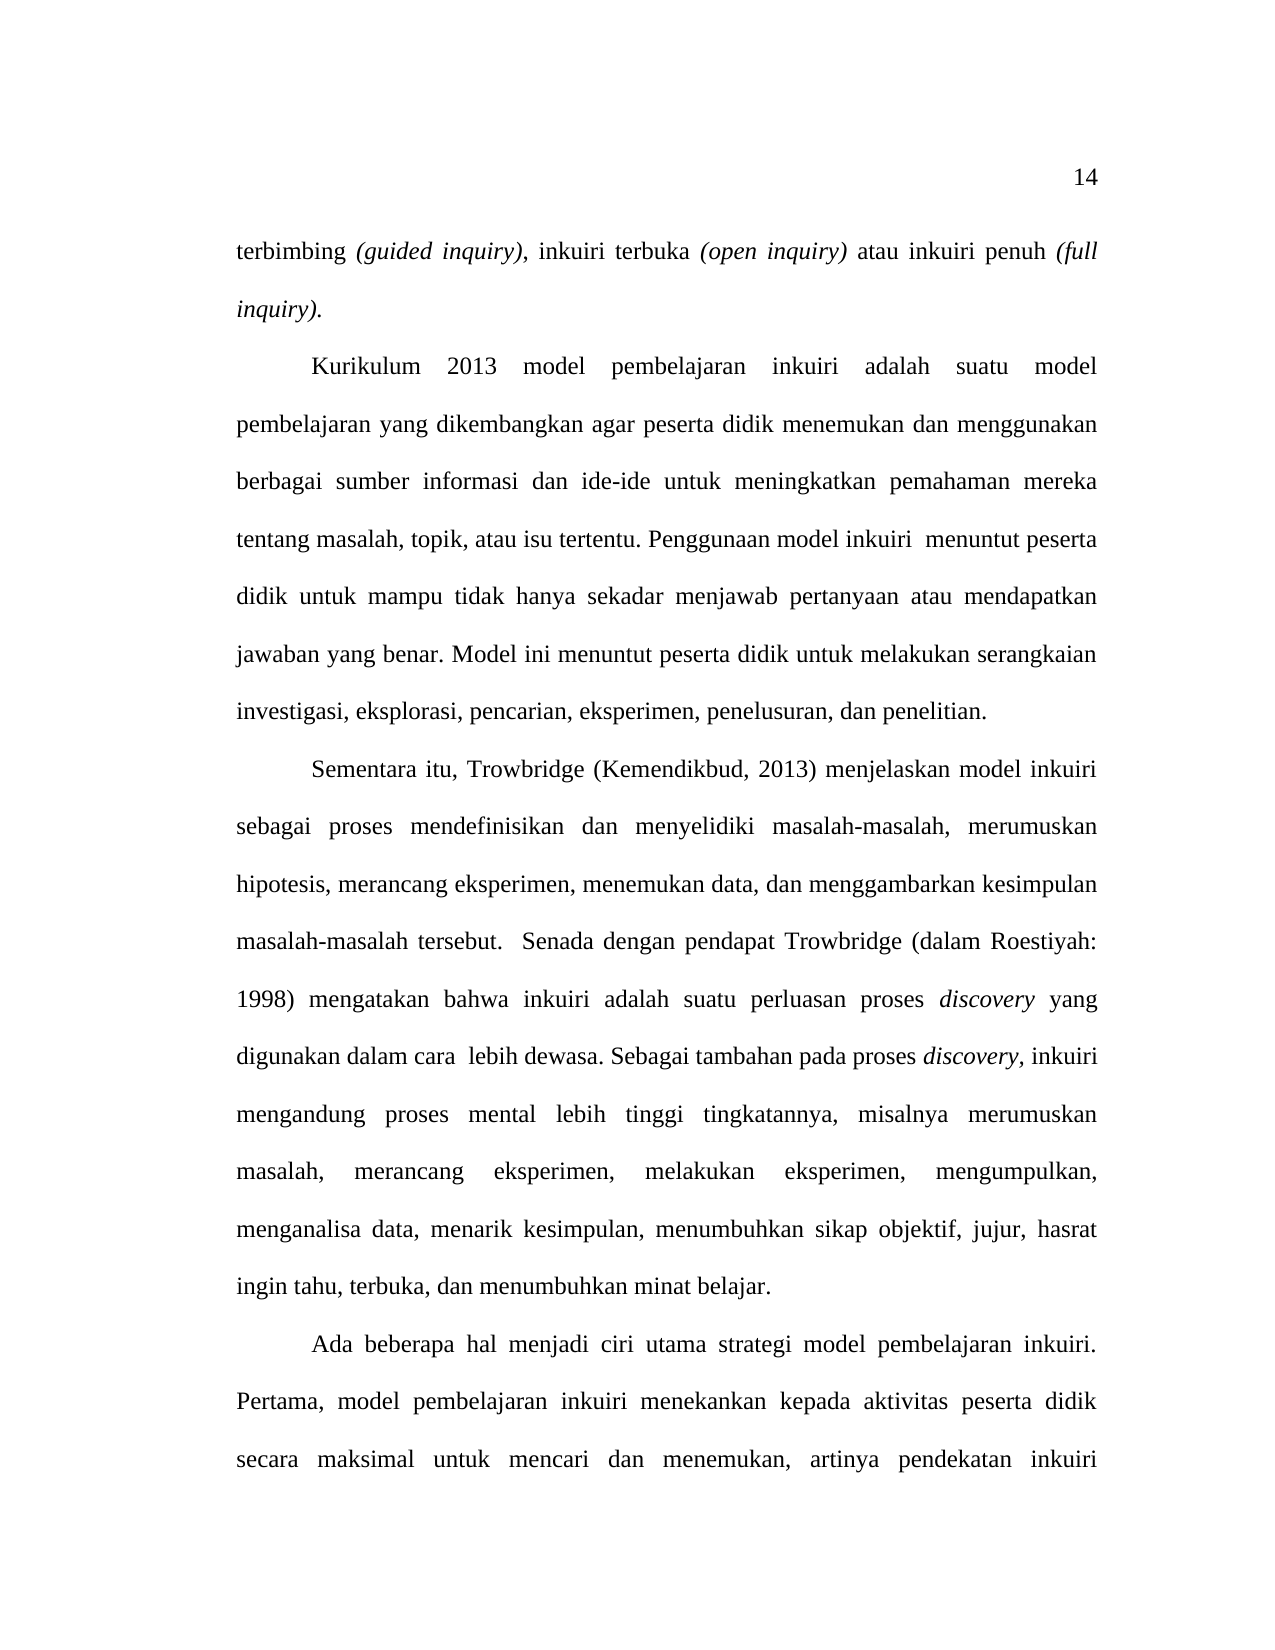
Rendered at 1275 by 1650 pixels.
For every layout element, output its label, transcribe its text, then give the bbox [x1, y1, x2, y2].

list Sementara itu, Trowbridge (Kemendikbud, 2013) menjelaskan model inkuiri sebagai proses mendefinisikan dan menyelidiki masalah-masalah, merumuskan hipotesis, merancang eksperimen, menemukan data, dan menggambarkan kesimpulan masalah-masalah tersebut. Senada dengan pendapat Trowbridge (dalam Roestiyah: 1998) mengatakan bahwa inkuiri adalah suatu perluasan proses discovery yang digunakan dalam cara lebih dewasa. Sebagai tambahan pada proses discovery, inkuiri mengandung proses mental lebih tinggi tingkatannya, misalnya merumuskan masalah, merancang eksperimen, melakukan eksperimen, mengumpulkan, menganalisa data, menarik kesimpulan, menumbuhkan sikap objektif, jujur, hasrat ingin tahu, terbuka, dan menumbuhkan minat belajar. [236, 754, 1098, 1300]
list Kurikulum 2013 model pembelajaran inkuiri adalah suatu model pembelajaran yang dikembangkan agar peserta didik menemukan dan menggunakan berbagai sumber informasi dan ide-ide untuk meningkatkan pemahaman mereka tentang masalah, topik, atau isu tertentu. Penggunaan model inkuiri menuntut peserta didik untuk mampu tidak hanya sekadar menjawab pertanyaan atau mendapatkan jawaban yang benar. Model ini menuntut peserta didik untuk melakukan serangkaian investigasi, eksplorasi, pencarian, eksperimen, penelusuran, dan penelitian. [236, 351, 1098, 725]
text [236, 236, 1098, 322]
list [236, 1329, 1098, 1472]
